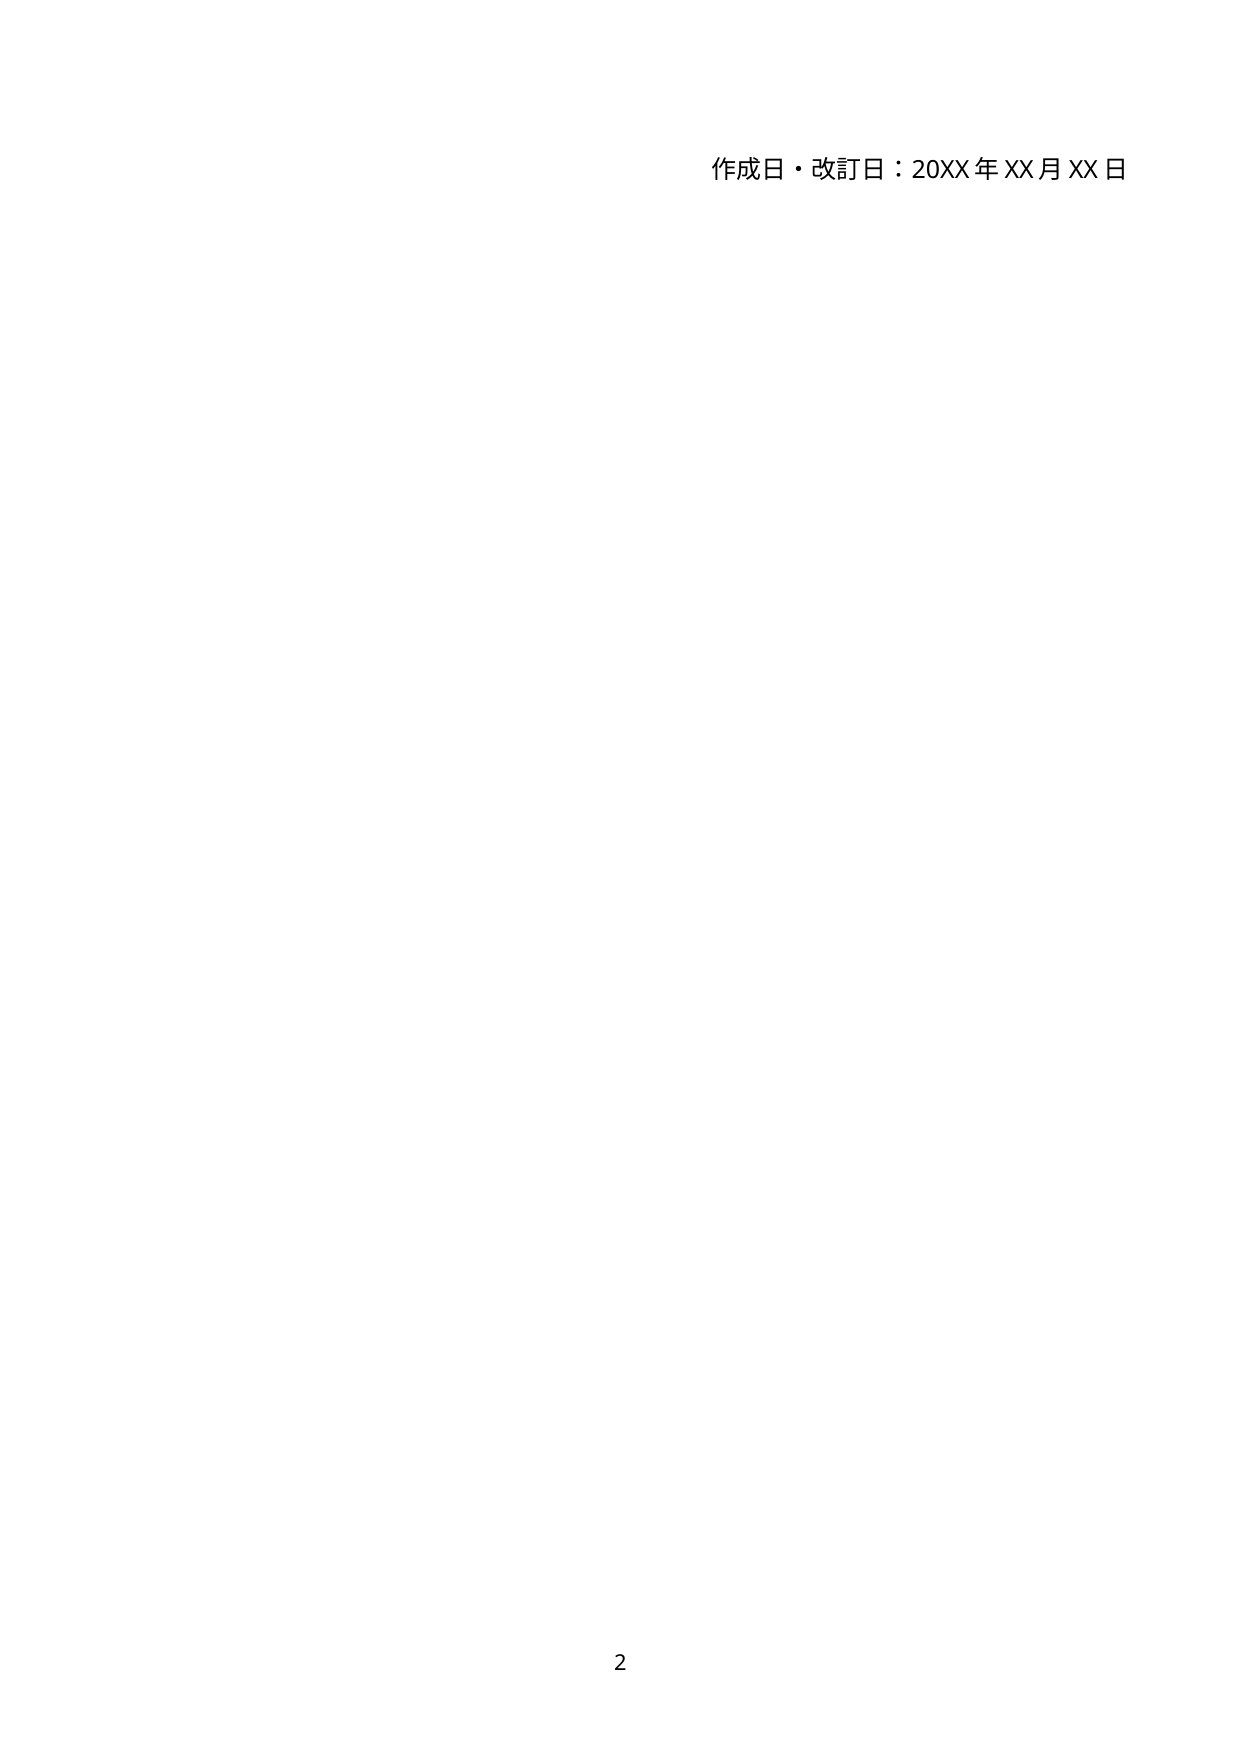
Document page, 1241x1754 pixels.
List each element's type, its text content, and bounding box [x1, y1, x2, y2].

text 作成日・改訂日：20XX年XX月XX日 [112, 150, 1128, 186]
